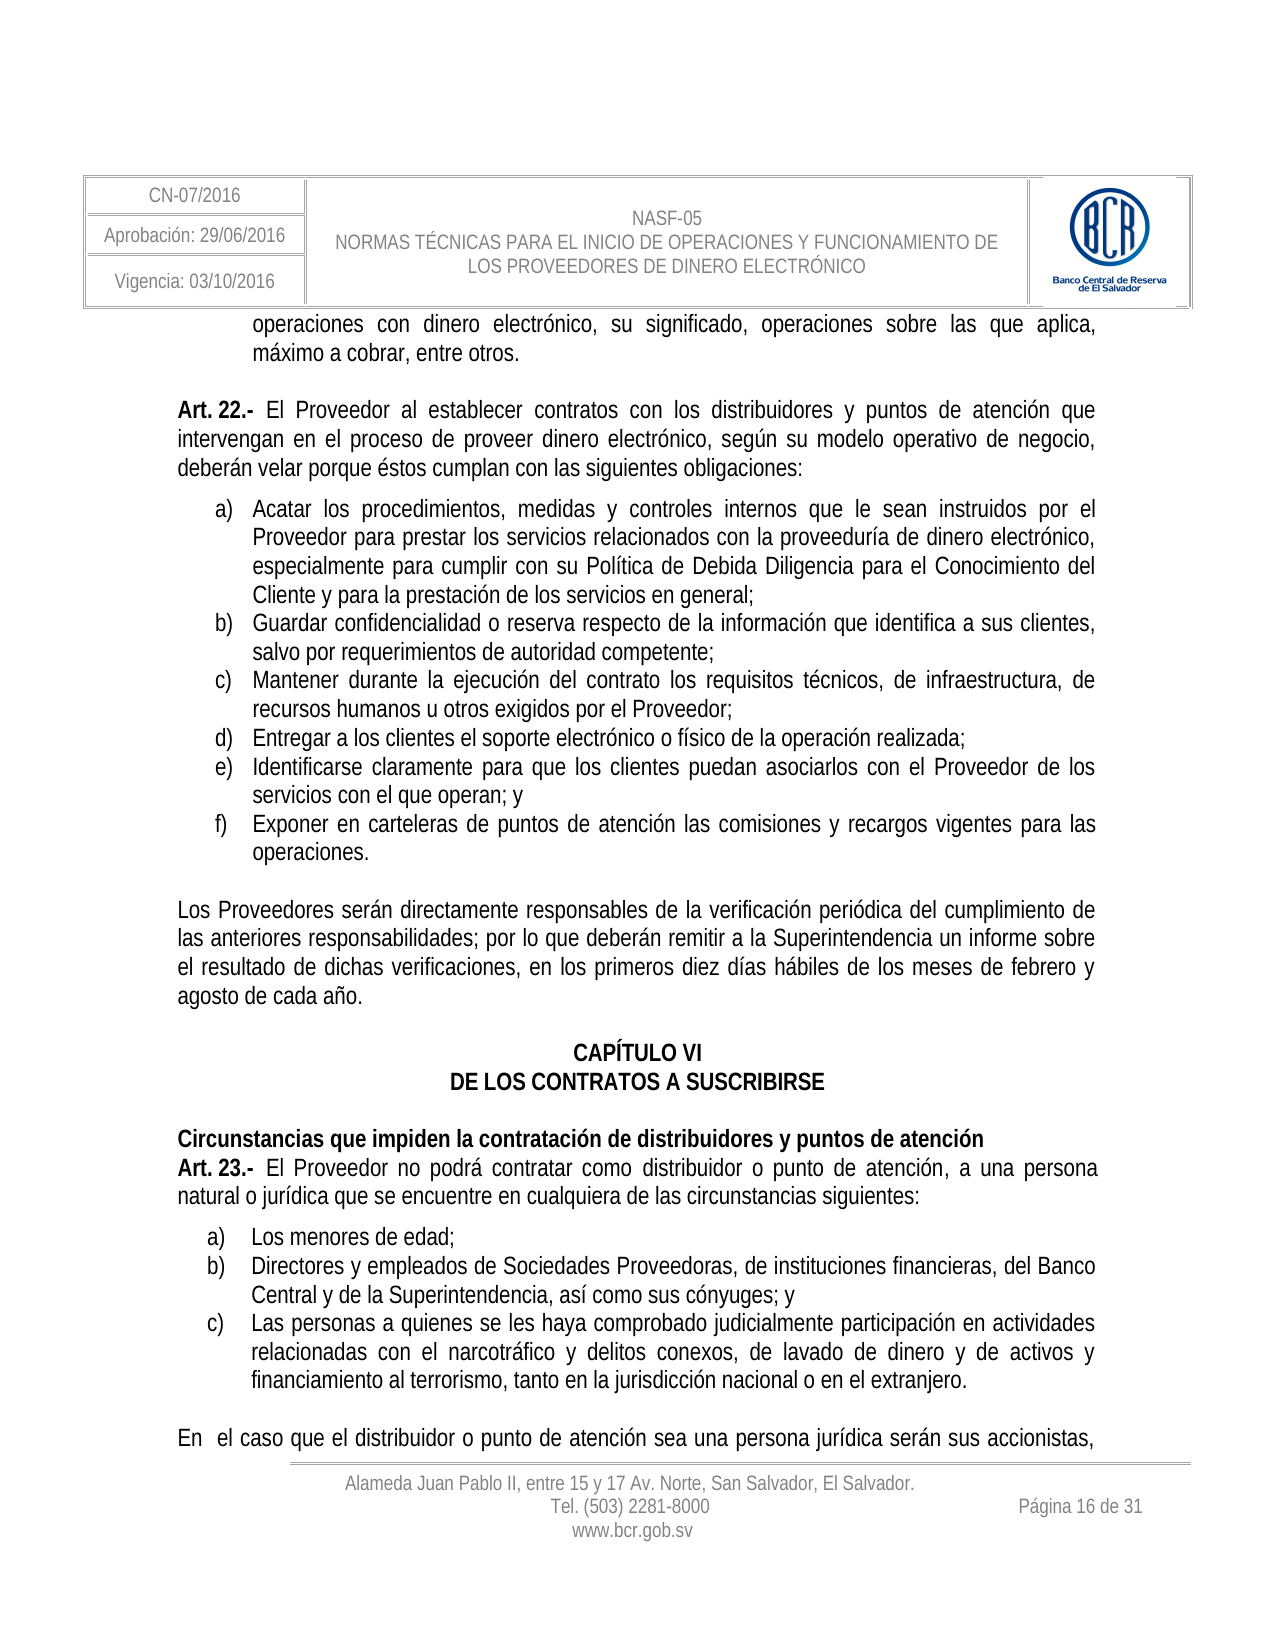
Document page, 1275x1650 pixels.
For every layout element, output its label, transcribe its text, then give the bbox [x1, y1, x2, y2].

list Acatar los procedimientos, medidas y controles internos que le sean instruidos por el Proveedor para prestar los servicios relacionados con la proveeduría de dinero electrónico, especialmente para cumplir con su Política de Debida Diligencia para el Conocimiento del Cliente y para la prestación de los servicios en general; [215, 494, 1098, 608]
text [177, 1423, 1098, 1451]
list Guardar confidencialidad o reserva respecto de la información que identifica a sus clientes, salvo por requerimientos de autoridad competente; [215, 608, 1098, 666]
list Los menores de edad; [207, 1222, 1098, 1251]
list El Proveedor no podrá contratar como distribuidor o punto de atención, a una persona natural o jurídica que se encuentre en cualquiera de las circunstancias siguientes: [177, 1152, 1098, 1210]
list Las personas a quienes se les haya comprobado judicialmente participación en actividades relacionadas con el narcotráfico y delitos conexos, de lavado de dinero y de activos y financiamiento al terrorismo, tanto en la jurisdicción nacional o en el extranjero. [207, 1308, 1098, 1394]
text DE LOS CONTRATOS A SUSCRIBIRSE [177, 1067, 1098, 1095]
list El Proveedor al establecer contratos con los distribuidores y puntos de atención que intervengan en el proceso de proveer dinero electrónico, según su modelo operativo de negocio, deberán velar porque éstos cumplan con las siguientes obligaciones: [177, 395, 1098, 481]
list Identificarse claramente para que los clientes puedan asociarlos con el Proveedor de los servicios con el que operan; y [215, 751, 1098, 809]
list Exponer en carteleras de puntos de atención las comisiones y recargos vigentes para las operaciones. [215, 809, 1098, 866]
list Mantener durante la ejecución del contrato los requisitos técnicos, de infraestructura, de recursos humanos u otros exigidos por el Proveedor; [215, 666, 1098, 723]
text Circunstancias que impiden la contratación de distribuidores y puntos de atención [177, 1124, 1098, 1152]
text CAPÍTULO VI [177, 1038, 1098, 1067]
text Los Proveedores serán directamente responsables de la verificación periódica del cumplimiento de las anteriores responsabilidades; por lo que deberán remitir a la Superintendencia un informe sobre el resultado de dichas verificaciones, en los primeros diez días hábiles de los meses de febrero y agosto de cada año. [177, 895, 1098, 1009]
list Entregar a los clientes el soporte electrónico o físico de la operación realizada; [215, 723, 1098, 751]
list Directores y empleados de Sociedades Proveedoras, de instituciones financieras, del Banco Central y de la Superintendencia, así como sus cónyuges; y [207, 1251, 1098, 1308]
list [215, 242, 1098, 308]
picture [1043, 177, 1177, 307]
